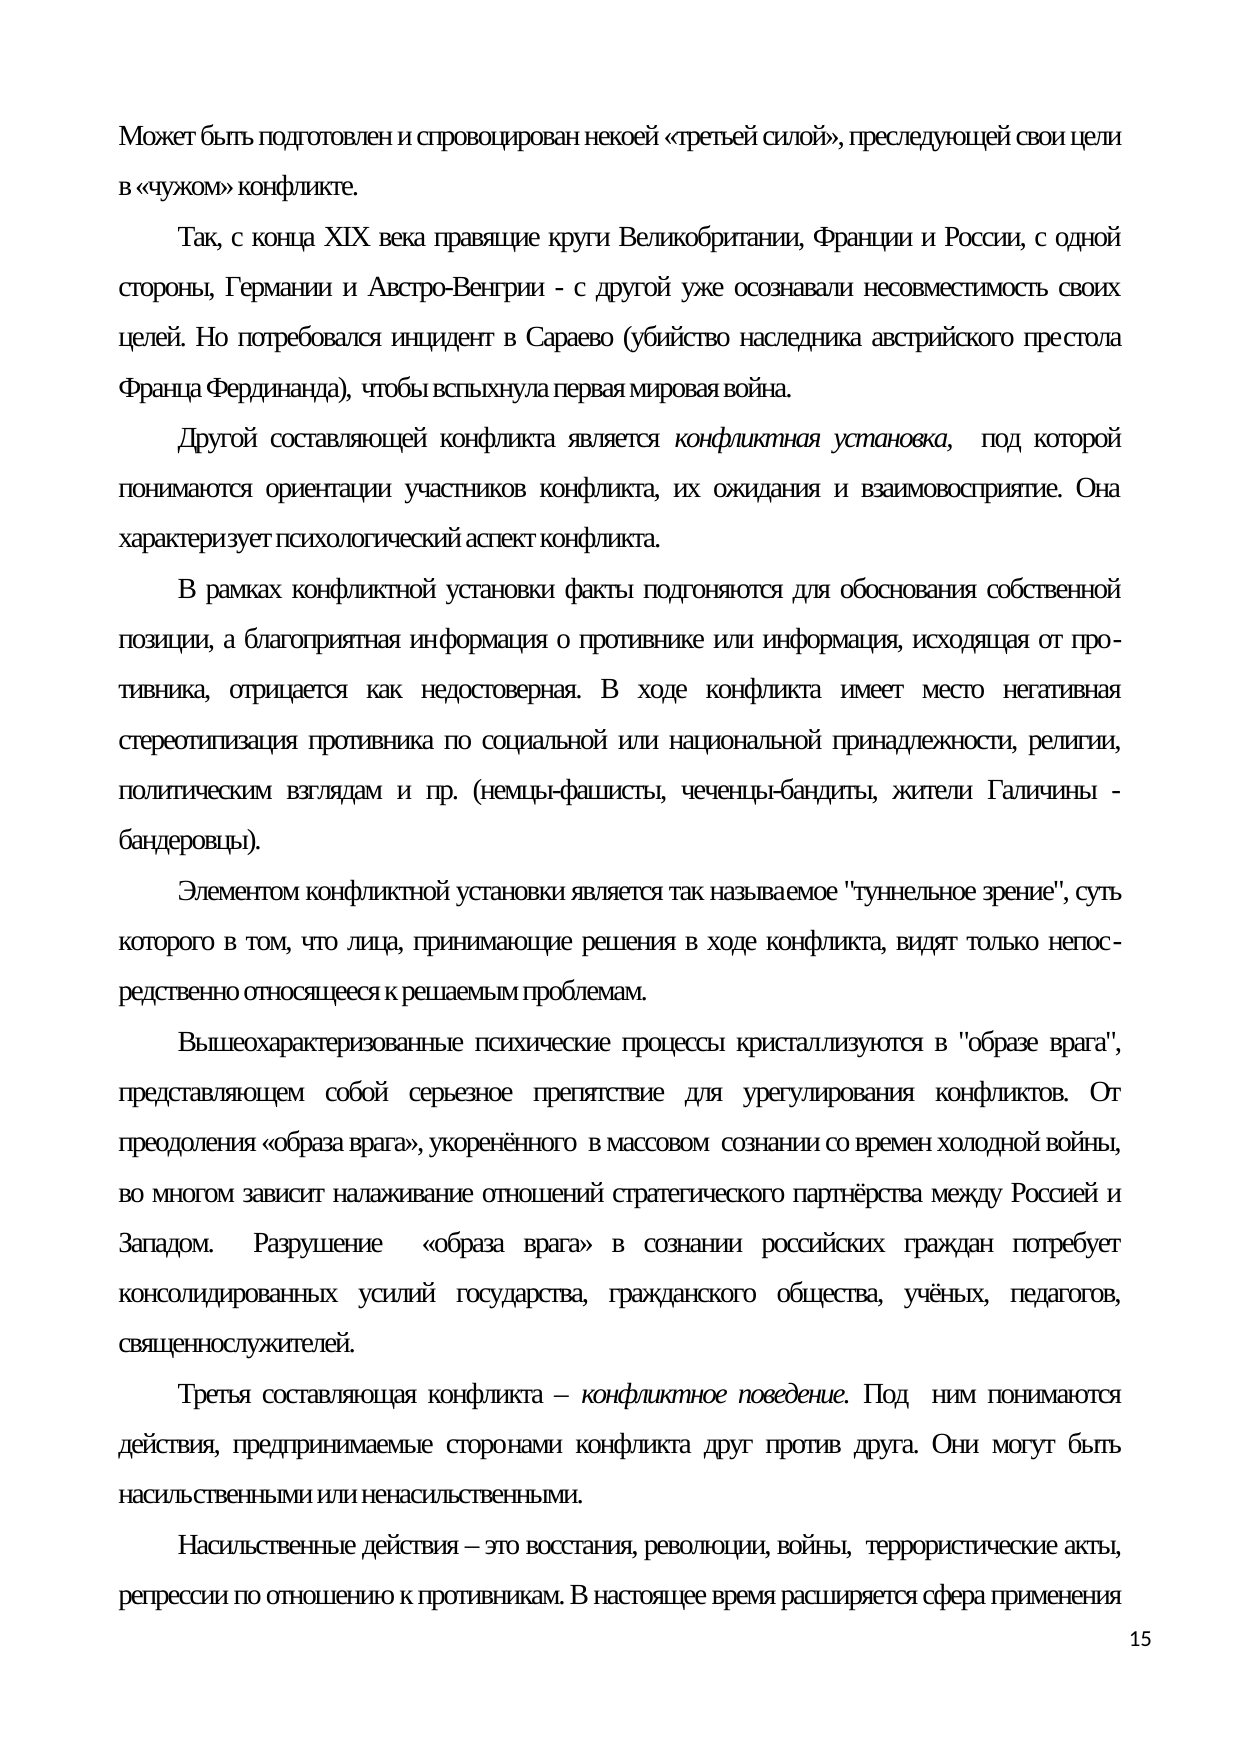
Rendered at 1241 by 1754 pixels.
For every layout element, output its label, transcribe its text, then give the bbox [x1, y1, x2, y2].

text Вышеохарактеризованные психические процессы кристаллизуются в "образе врага", представляющем собой серьезное препятствие для урегулирования конфликтов. От преодоления «образа врага», укоренённого в массовом сознании со времен холодной войны, во многом зависит налаживание отношений стратегического партнёрства между Россией и Западом. Разрушение «образа врага» в сознании российских граждан потребует консолидированных усилий государства, гражданского общества, учёных, педагогов, священнослужителей. [118, 1024, 1122, 1359]
text Так, с конца XIX века правящие круги Великобритании, Франции и России, с одной стороны, Германии и Австро-Венгрии - с другой уже осознавали несовместимость своих целей. Но потребовался инцидент в Сараево (убийство наследника австрийского престола Франца Фердинанда), чтобы вспыхнула первая мировая война. [118, 219, 1122, 403]
text В рамках конфликтной установки факты подгоняются для обоснования собственной позиции, а благоприятная информация о противнике или информация, исходящая от противника, отрицается как недостоверная. В ходе конфликта имеет место негативная стереотипизация противника по социальной или национальной принадлежности, религии, политическим взглядам и пр. (немцы-фашисты, чеченцы-бандиты, жители Галичины - бандеровцы). [118, 571, 1122, 856]
text Другой составляющей конфликта является конфликтная установка, под которой понимаются ориентации участников конфликта, их ожидания и взаимовосприятие. Она характеризует психологический аспект конфликта. [118, 420, 1122, 554]
text Элементом конфликтной установки является так называемое "туннельное зрение", суть которого в том, что лица, принимающие решения в ходе конфликта, видят только непосредственно относящееся к решаемым проблемам. [118, 873, 1122, 1007]
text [118, 118, 1122, 202]
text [118, 1527, 1122, 1611]
text Третья составляющая конфликта – конфликтное поведение. Под ним понимаются действия, предпринимаемые сторонами конфликта друг против друга. Они могут быть насильственными или ненасильственными. [118, 1376, 1122, 1510]
